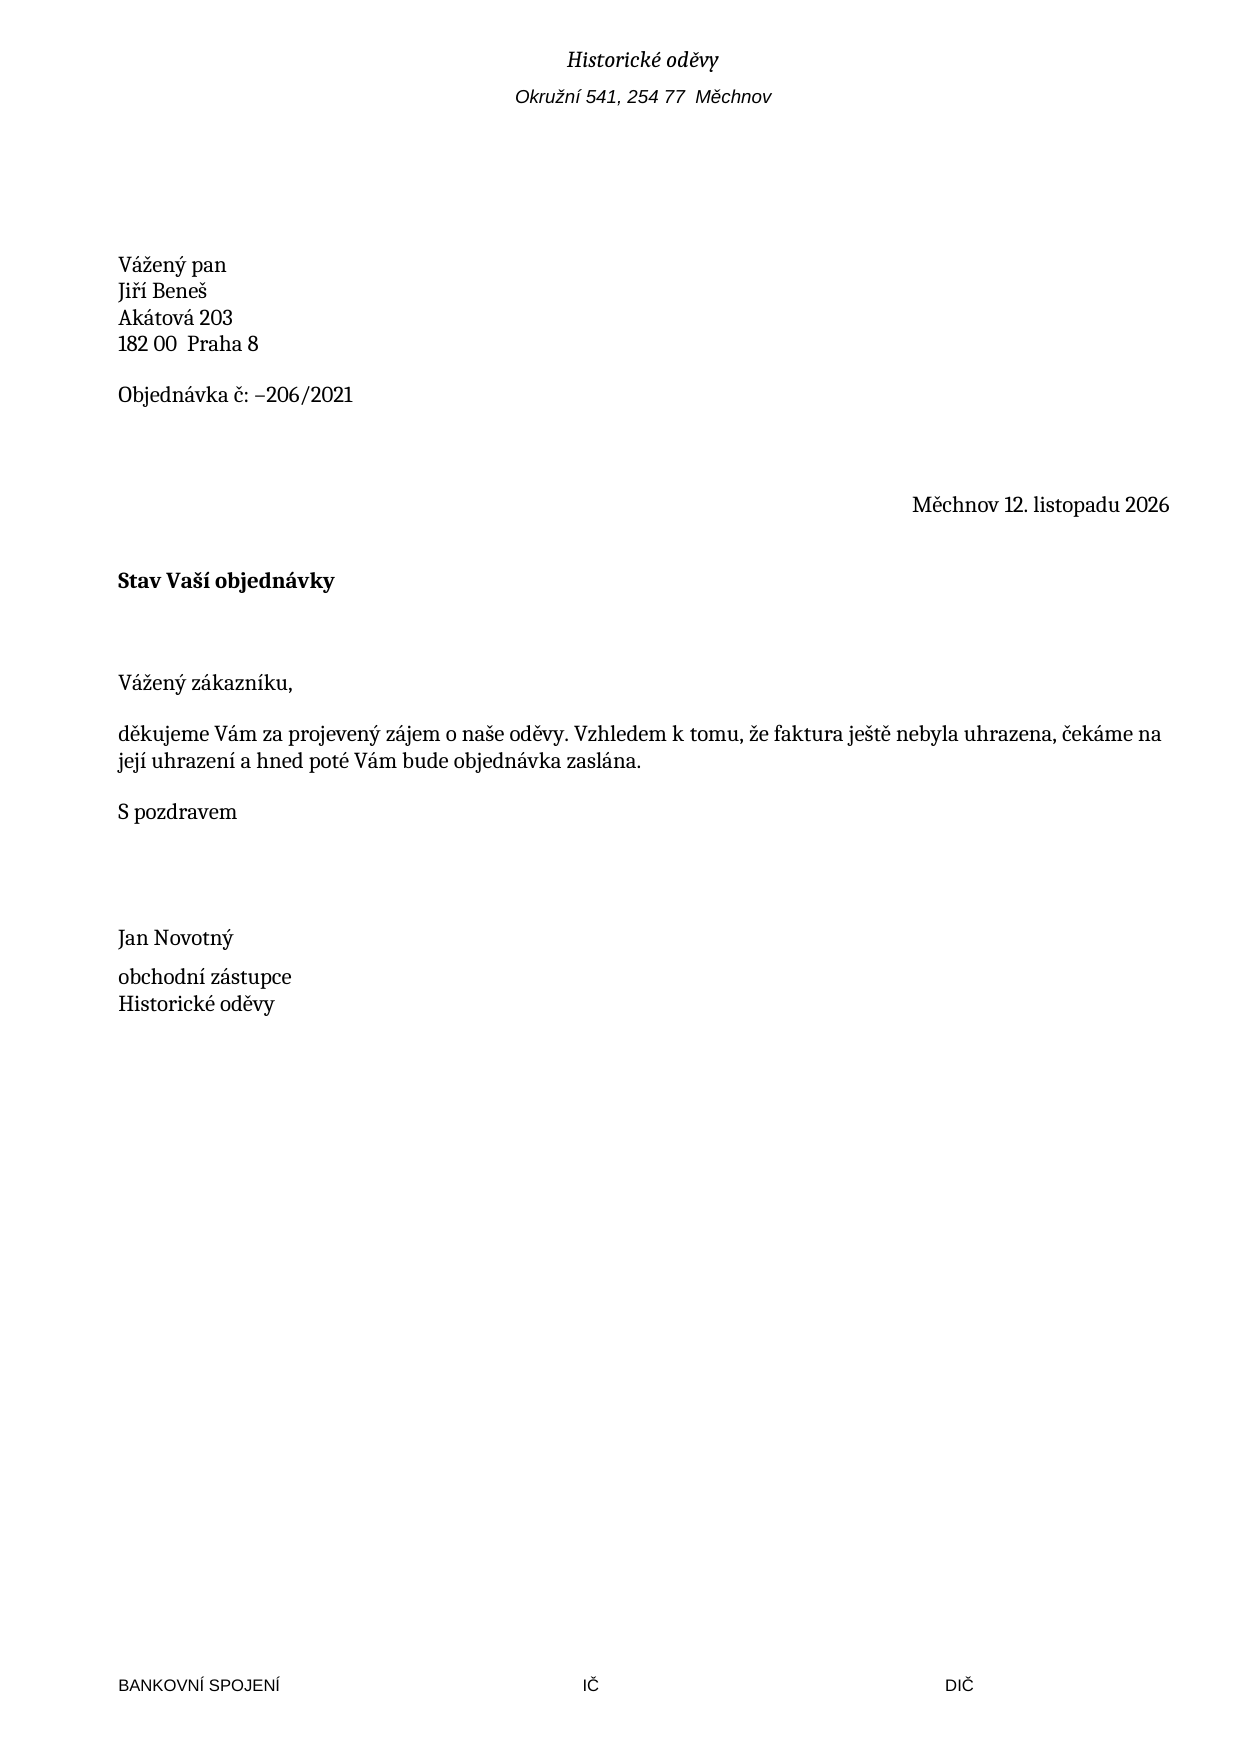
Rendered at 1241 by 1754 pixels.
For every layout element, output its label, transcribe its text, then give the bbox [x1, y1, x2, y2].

text 182 00 Praha 8 [118, 331, 1169, 357]
text Historické oděvy [118, 990, 1169, 1017]
text Vážený pan [118, 252, 1169, 278]
text Objednávka č: –206/2021 [118, 382, 1169, 409]
text děkujeme Vám za projevený zájem o naše oděvy. Vzhledem k tomu, že faktura ještě nebyla uhrazena, čekáme na její uhrazení a hned poté Vám bude objednávka zaslána. [118, 721, 1169, 774]
subtitle Stav Vaší objednávky [118, 568, 1169, 595]
text obchodní zástupce [118, 964, 1169, 990]
text S pozdravem [118, 799, 1169, 825]
text Jan Novotný [118, 925, 1169, 951]
text Akátová 203 [118, 304, 1169, 331]
text Jiří Beneš [118, 278, 1169, 304]
subtitle Měchnov 30. června 2021 [118, 492, 1169, 518]
text Vážený zákazníku, [118, 670, 1169, 696]
